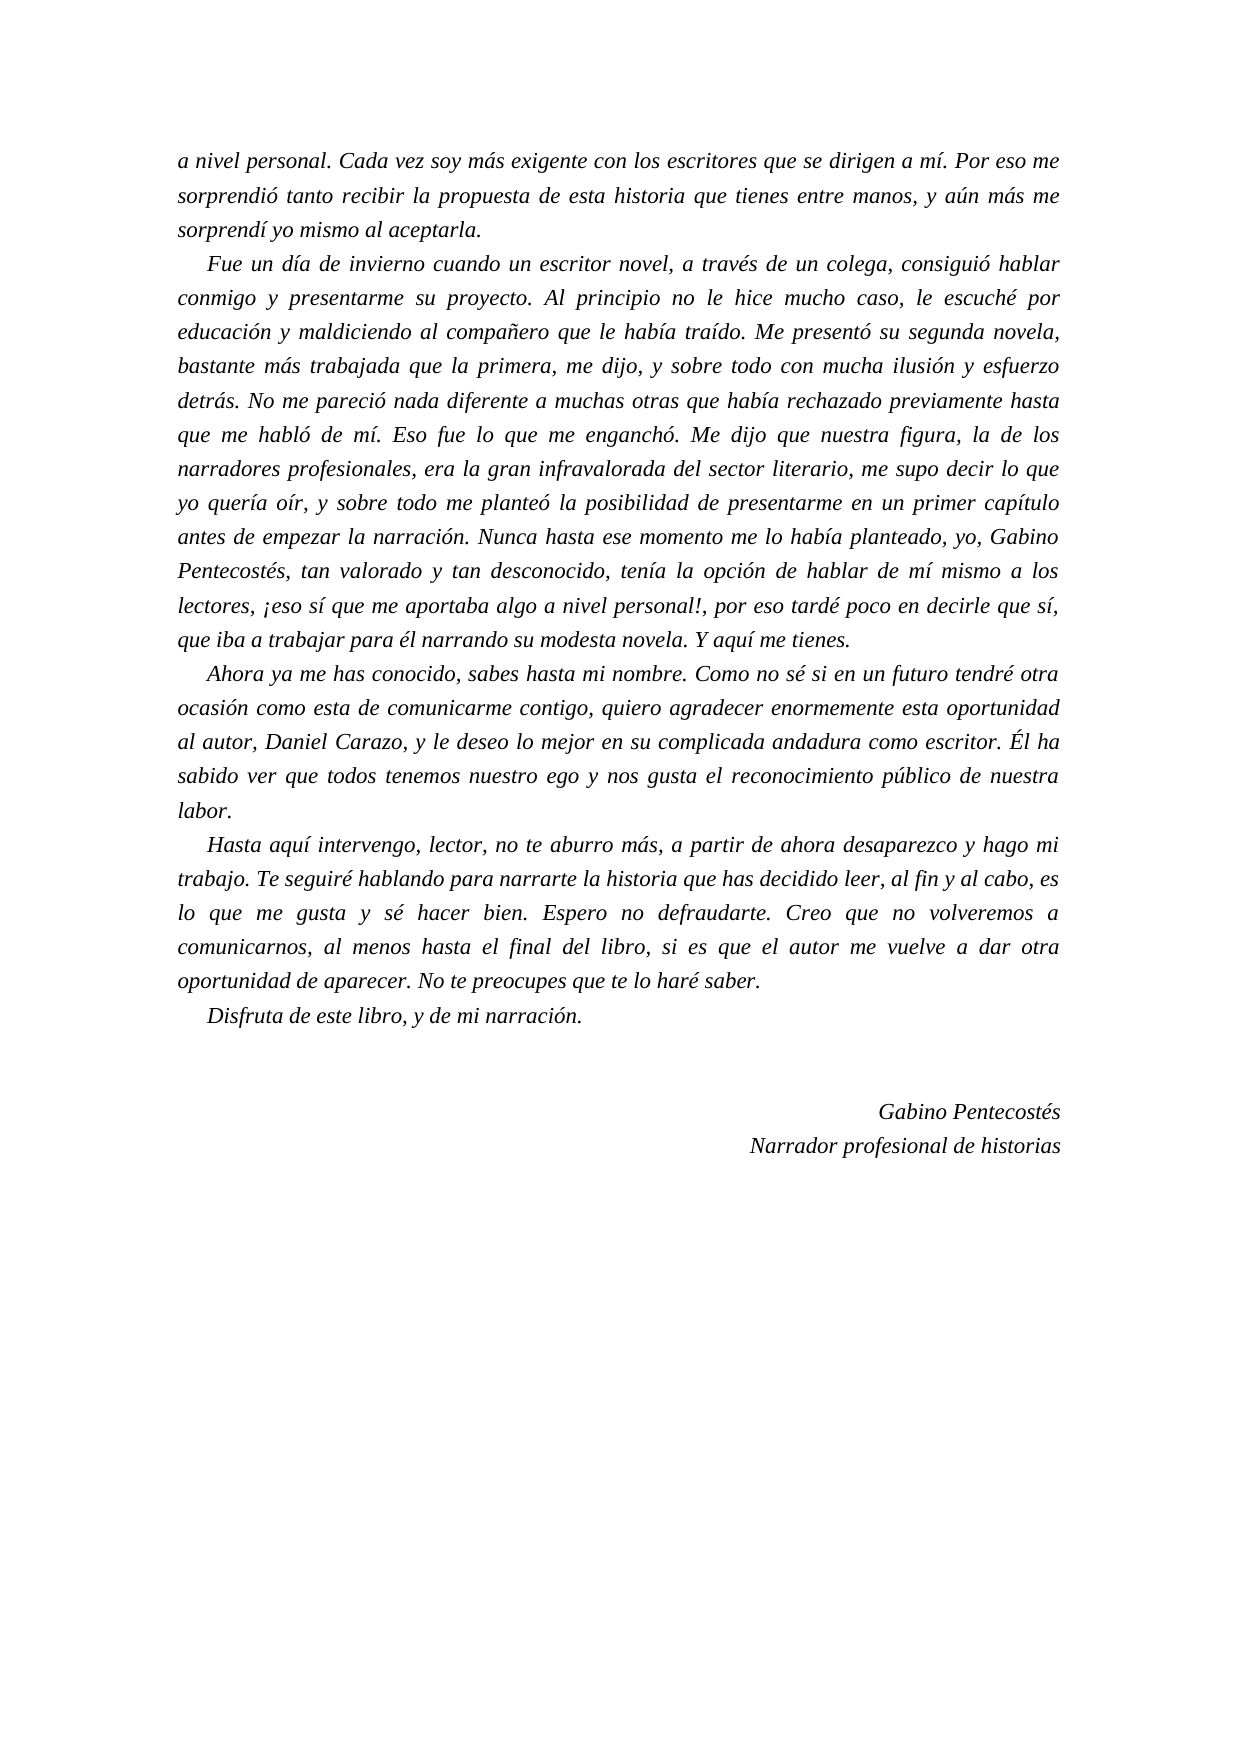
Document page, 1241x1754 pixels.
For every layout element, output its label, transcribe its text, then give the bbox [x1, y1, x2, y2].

text Fue un día de invierno cuando un escritor novel, a través de un colega, consiguió hablar conmigo y presentarme su proyecto. Al principio no le hice mucho caso, le escuché por educación y maldiciendo al compañero que le había traído. Me presentó su segunda novela, bastante más trabajada que la primera, me dijo, y sobre todo con mucha ilusión y esfuerzo detrás. No me pareció nada diferente a muchas otras que había rechazado previamente hasta que me habló de mí. Eso fue lo que me enganchó. Me dijo que nuestra figura, la de los narradores profesionales, era la gran infravalorada del sector literario, me supo decir lo que yo quería oír, y sobre todo me planteó la posibilidad de presentarme en un primer capítulo antes de empezar la narración. Nunca hasta ese momento me lo había planteado, yo, Gabino Pentecostés, tan valorado y tan desconocido, tenía la opción de hablar de mí mismo a los lectores, ¡eso sí que me aportaba algo a nivel personal!, por eso tardé poco en decirle que sí, que iba a trabajar para él narrando su modesta novela. Y aquí me tienes. [177, 250, 1063, 652]
text Narrador profesional de historias [177, 1133, 1063, 1159]
text Hasta aquí intervengo, lector, no te aburro más, a partir de ahora desaparezco y hago mi trabajo. Te seguiré hablando para narrarte la historia que has decidido leer, al fin y al cabo, es lo que me gusta y sé hacer bien. Espero no defraudarte. Creo que no volveremos a comunicarnos, al menos hasta el final del libro, si es que el autor me vuelve a dar otra oportunidad de aparecer. No te preocupes que te lo haré saber. [177, 831, 1063, 994]
text Ahora ya me has conocido, sabes hasta mi nombre. Como no sé si en un futuro tendré otra ocasión como esta de comunicarme contigo, quiero agradecer enormemente esta oportunidad al autor, Daniel Carazo, y le deseo lo mejor en su complicada andadura como escritor. Él ha sabido ver que todos tenemos nuestro ego y nos gusta el reconocimiento público de nuestra labor. [177, 660, 1063, 823]
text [177, 148, 1063, 242]
text Gabino Pentecostés [177, 1098, 1063, 1125]
text Disfruta de este libro, y de mi narración. [177, 1002, 1063, 1028]
